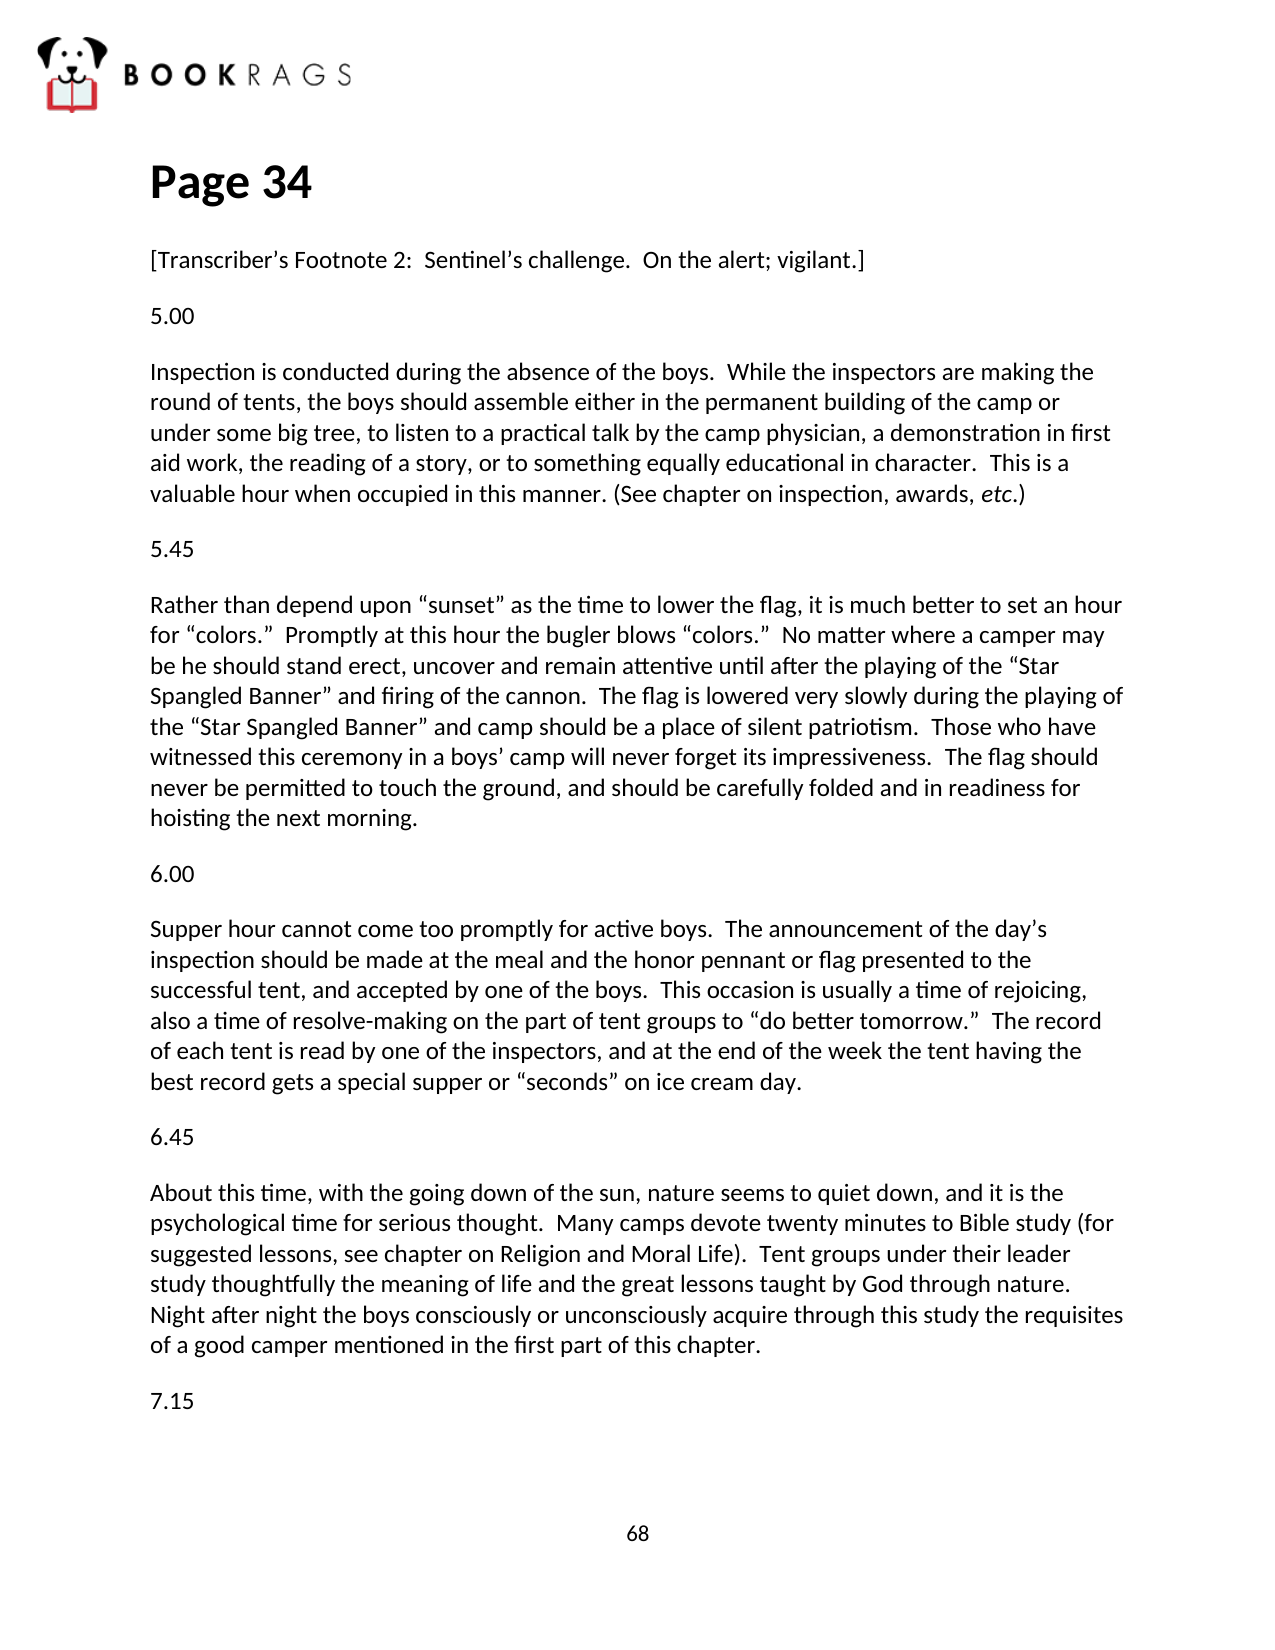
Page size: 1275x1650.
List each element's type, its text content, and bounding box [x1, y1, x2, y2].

text Page 34 [150, 150, 1125, 211]
text 7.15 [150, 1385, 1125, 1416]
picture [37, 37, 351, 113]
text About this time, with the going down of the sun, nature seems to quiet down, and it is the psychological time for serious thought. Many camps devote twenty minutes to Bible study (for suggested lessons, see chapter on Religion and Moral Life). Tent groups under their leader study thoughtfully the meaning of life and the great lessons taught by God through nature. Night after night the boys consciously or unconsciously acquire through this study the requisites of a good camper mentioned in the first part of this chapter. [150, 1177, 1125, 1360]
text 5.45 [150, 533, 1125, 564]
text Supper hour cannot come too promptly for active boys. The announcement of the day’s inspection should be made at the meal and the honor pennant or flag presented to the successful tent, and accepted by one of the boys. This occasion is usually a time of rejoicing, also a time of resolve-making on the part of tent groups to “do better tomorrow.” The record of each tent is read by one of the inspectors, and at the end of the week the tent having the best record gets a special supper or “seconds” on ice cream day. [150, 913, 1125, 1097]
text Inspection is conducted during the absence of the boys. While the inspectors are making the round of tents, the boys should assemble either in the permanent building of the camp or under some big tree, to listen to a practical talk by the camp physician, a demonstration in first aid work, the reading of a story, or to something equally educational in character. This is a valuable hour when occupied in this manner. (See chapter on inspection, awards, etc.) [150, 356, 1125, 508]
text 6.45 [150, 1122, 1125, 1152]
text 5.00 [150, 300, 1125, 331]
text 6.00 [150, 858, 1125, 888]
text Rather than depend upon “sunset” as the time to lower the flag, it is much better to set an hour for “colors.” Promptly at this hour the bugler blows “colors.” No matter where a camper may be he should stand erect, uncover and remain attentive until after the playing of the “Star Spangled Banner” and firing of the cannon. The flag is lowered very slowly during the playing of the “Star Spangled Banner” and camp should be a place of silent patriotism. Those who have witnessed this ceremony in a boys’ camp will never forget its impressiveness. The flag should never be permitted to touch the ground, and should be carefully folded and in readiness for hoisting the next morning. [150, 589, 1125, 833]
text [Transcriber’s Footnote 2: Sentinel’s challenge. On the alert; vigilant.] [150, 244, 1125, 275]
